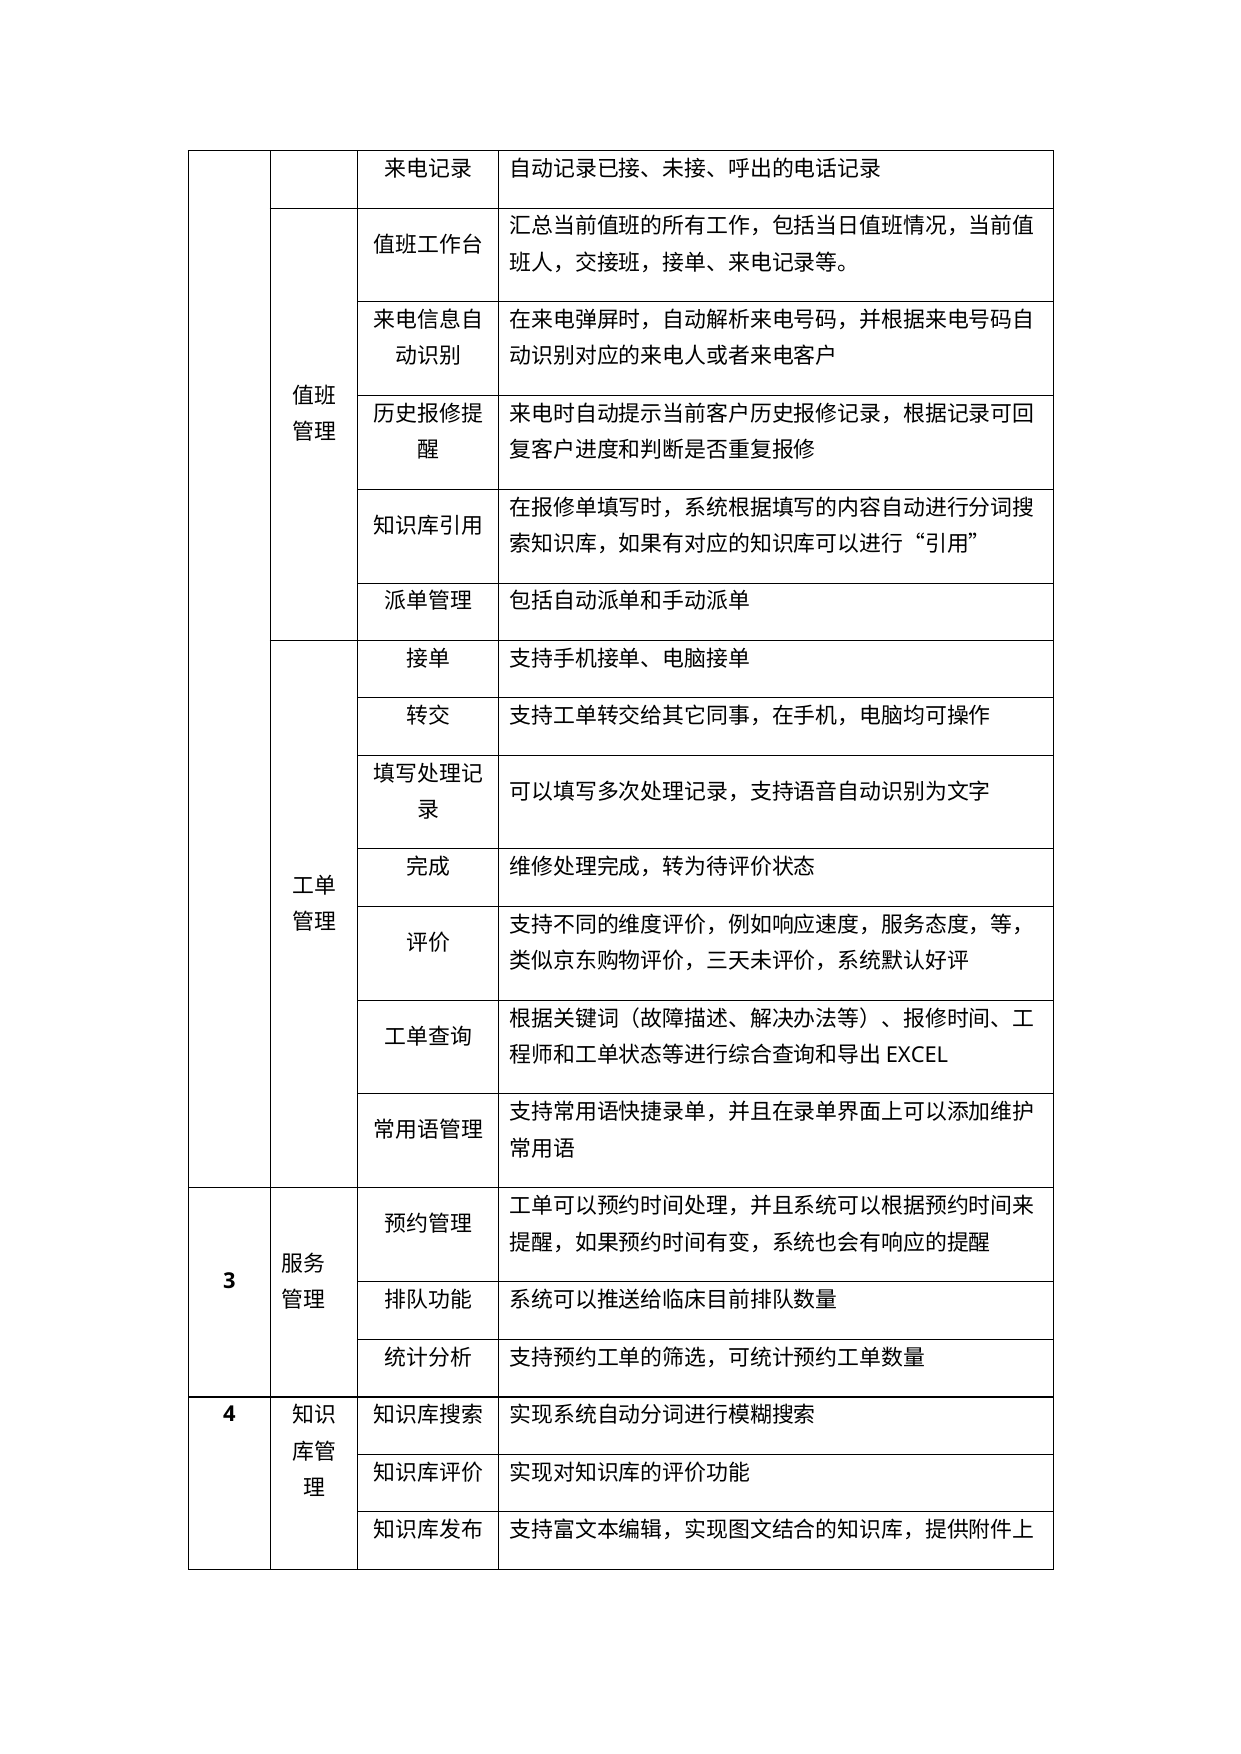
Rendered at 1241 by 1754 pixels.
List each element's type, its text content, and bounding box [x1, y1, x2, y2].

table_cell 包括自动派单和手动派单 [499, 584, 1053, 640]
table_cell 支持手机接单、电脑接单 [499, 641, 1053, 697]
table_cell 汇总当前值班的所有工作，包括当日值班情况，当前值班人，交接班，接单、来电记录等。 [499, 209, 1053, 301]
table_cell 值班工作台 [358, 209, 498, 301]
table_cell 值班管理 [271, 209, 357, 640]
table_cell 历史报修提醒 [358, 396, 498, 489]
table_cell 系统可以推送给临床目前排队数量 [499, 1282, 1053, 1339]
table_cell 可以填写多次处理记录，支持语音自动识别为文字 [499, 756, 1053, 848]
table_cell 填写处理记录 [358, 756, 498, 848]
table_cell 完成 [358, 849, 498, 906]
table_cell 在报修单填写时，系统根据填写的内容自动进行分词搜索知识库，如果有对应的知识库可以进行“引用” [499, 490, 1053, 582]
table_cell 工单管理 [271, 641, 357, 1187]
table_cell 排队功能 [358, 1282, 498, 1339]
table_cell 维修处理完成，转为待评价状态 [499, 849, 1053, 906]
table_cell 知识库引用 [358, 490, 498, 582]
table_cell 3 [189, 1188, 270, 1396]
table_cell 派单管理 [358, 584, 498, 640]
table_cell 实现系统自动分词进行模糊搜索 [499, 1398, 1053, 1454]
table_cell 支持预约工单的筛选，可统计预约工单数量 [499, 1340, 1053, 1396]
table_cell 来电信息自动识别 [358, 302, 498, 395]
table_cell 预约管理 [358, 1188, 498, 1281]
table_cell 知识库评价 [358, 1455, 498, 1511]
table_cell 工单查询 [358, 1001, 498, 1093]
table_cell 支持不同的维度评价，例如响应速度，服务态度，等，类似京东购物评价，三天未评价，系统默认好评 [499, 907, 1053, 999]
table_cell 来电记录 [358, 151, 498, 207]
table_cell 知识库管理 [271, 1398, 357, 1569]
table_cell 统计分析 [358, 1340, 498, 1396]
table_cell 服务管理 [271, 1188, 357, 1396]
table_cell 知识库搜索 [358, 1398, 498, 1454]
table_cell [499, 1512, 1053, 1569]
table_cell 4 [189, 1398, 270, 1569]
table_cell 工单可以预约时间处理，并且系统可以根据预约时间来提醒，如果预约时间有变，系统也会有响应的提醒 [499, 1188, 1053, 1281]
table_cell 自动记录已接、未接、呼出的电话记录 [499, 151, 1053, 207]
table_cell 知识库发布 [358, 1512, 498, 1569]
table_cell 实现对知识库的评价功能 [499, 1455, 1053, 1511]
table_cell 支持常用语快捷录单，并且在录单界面上可以添加维护常用语 [499, 1094, 1053, 1187]
table_cell 来电时自动提示当前客户历史报修记录，根据记录可回复客户进度和判断是否重复报修 [499, 396, 1053, 489]
table_cell 评价 [358, 907, 498, 999]
table_cell 支持工单转交给其它同事，在手机，电脑均可操作 [499, 698, 1053, 754]
table_cell 在来电弹屏时，自动解析来电号码，并根据来电号码自动识别对应的来电人或者来电客户 [499, 302, 1053, 395]
table_cell 转交 [358, 698, 498, 754]
table_cell 接单 [358, 641, 498, 697]
table_cell 根据关键词（故障描述、解决办法等）、报修时间、工程师和工单状态等进行综合查询和导出EXCEL [499, 1001, 1053, 1093]
table_cell 常用语管理 [358, 1094, 498, 1187]
